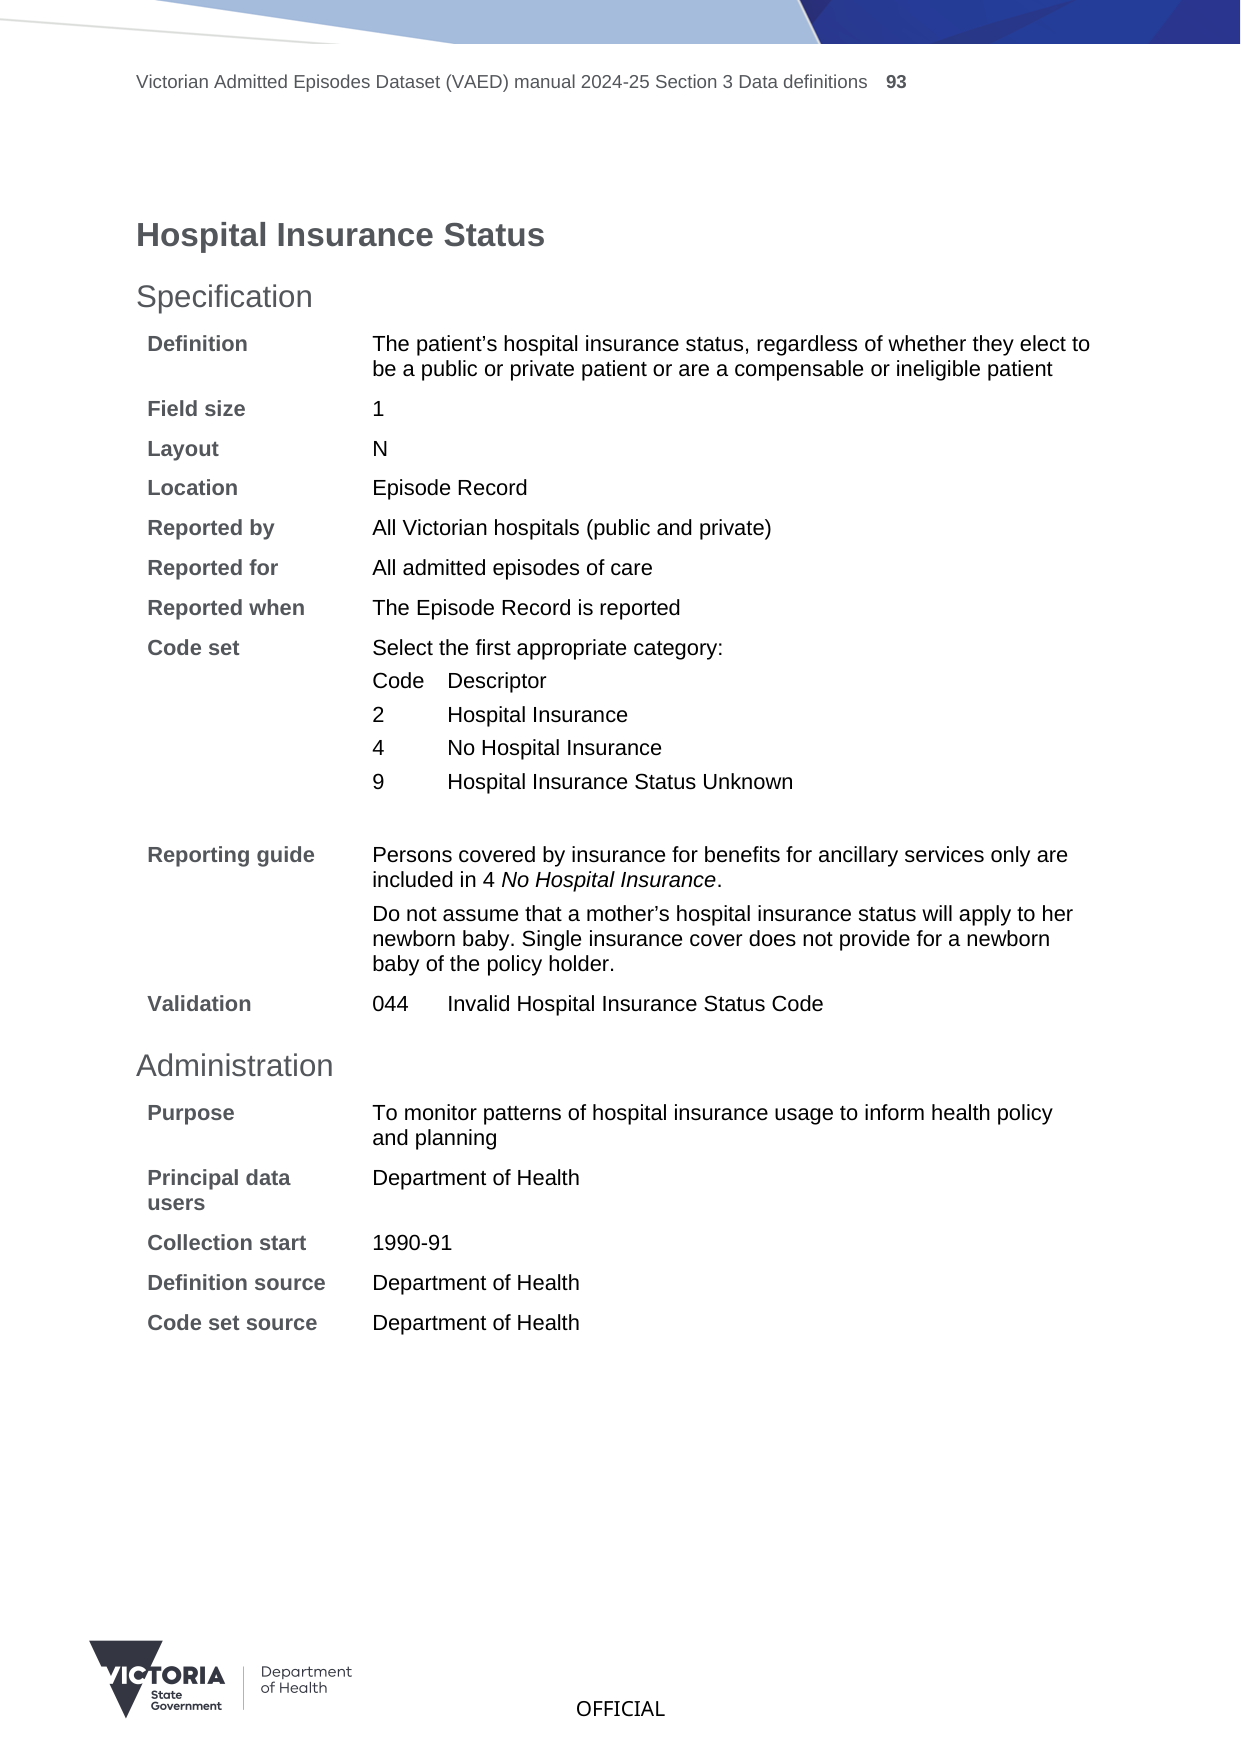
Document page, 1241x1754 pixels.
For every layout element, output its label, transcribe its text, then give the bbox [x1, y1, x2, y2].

table_cell Department of Health [361, 1157, 1104, 1222]
table_cell Layout [136, 427, 361, 467]
table_cell N [361, 427, 1104, 467]
table_cell All admitted episodes of care [361, 547, 1104, 586]
picture [0, 1595, 1241, 1754]
table_cell Reported for [136, 547, 361, 586]
table_cell All Victorian hospitals (public and private) [361, 507, 1104, 547]
table_header The patient’s hospital insurance status, regardless of whether they elect to be a public or private patient or are a compensable or ineligible patient [361, 323, 1104, 387]
table_cell Definition source [136, 1261, 361, 1301]
table_cell Reported when [136, 586, 361, 626]
table_cell Reporting guide [136, 834, 361, 983]
table_cell Reported by [136, 507, 361, 547]
table_cell Department of Health [361, 1301, 1104, 1341]
subtitle Hospital Insurance Status [136, 215, 1104, 253]
table_cell 044 Invalid Hospital Insurance Status Code [361, 983, 1104, 1022]
table_cell Validation [136, 983, 361, 1022]
table_cell 1 [361, 388, 1104, 427]
table_header Purpose [136, 1092, 361, 1157]
table_cell Code set [136, 626, 361, 834]
table_cell Persons covered by insurance for benefits for ancillary services only are included in 4 No Hospital Insurance. Do not assume that a mother’s hospital insurance status will apply to her newborn baby. Single insurance cover does not provide for a newborn baby of the policy holder. [361, 834, 1104, 983]
table_cell Collection start [136, 1222, 361, 1261]
subtitle Administration [136, 1047, 1104, 1083]
table_cell Select the first appropriate category: Code Descriptor 2 Hospital Insurance 4 No Hospital Insurance 9 Hospital Insurance Status Unknown [361, 626, 1104, 834]
table_header Definition [136, 323, 361, 387]
table_cell Field size [136, 388, 361, 427]
table_cell 1990-91 [361, 1222, 1104, 1261]
table_cell The Episode Record is reported [361, 586, 1104, 626]
table_header To monitor patterns of hospital insurance usage to inform health policy and planning [361, 1092, 1104, 1157]
table_cell Principal data users [136, 1157, 361, 1222]
picture [0, 0, 1241, 44]
table_cell Episode Record [361, 467, 1104, 507]
table_cell Code set source [136, 1301, 361, 1341]
subtitle Specification [136, 278, 1104, 314]
table_cell Location [136, 467, 361, 507]
table_cell Department of Health [361, 1261, 1104, 1301]
